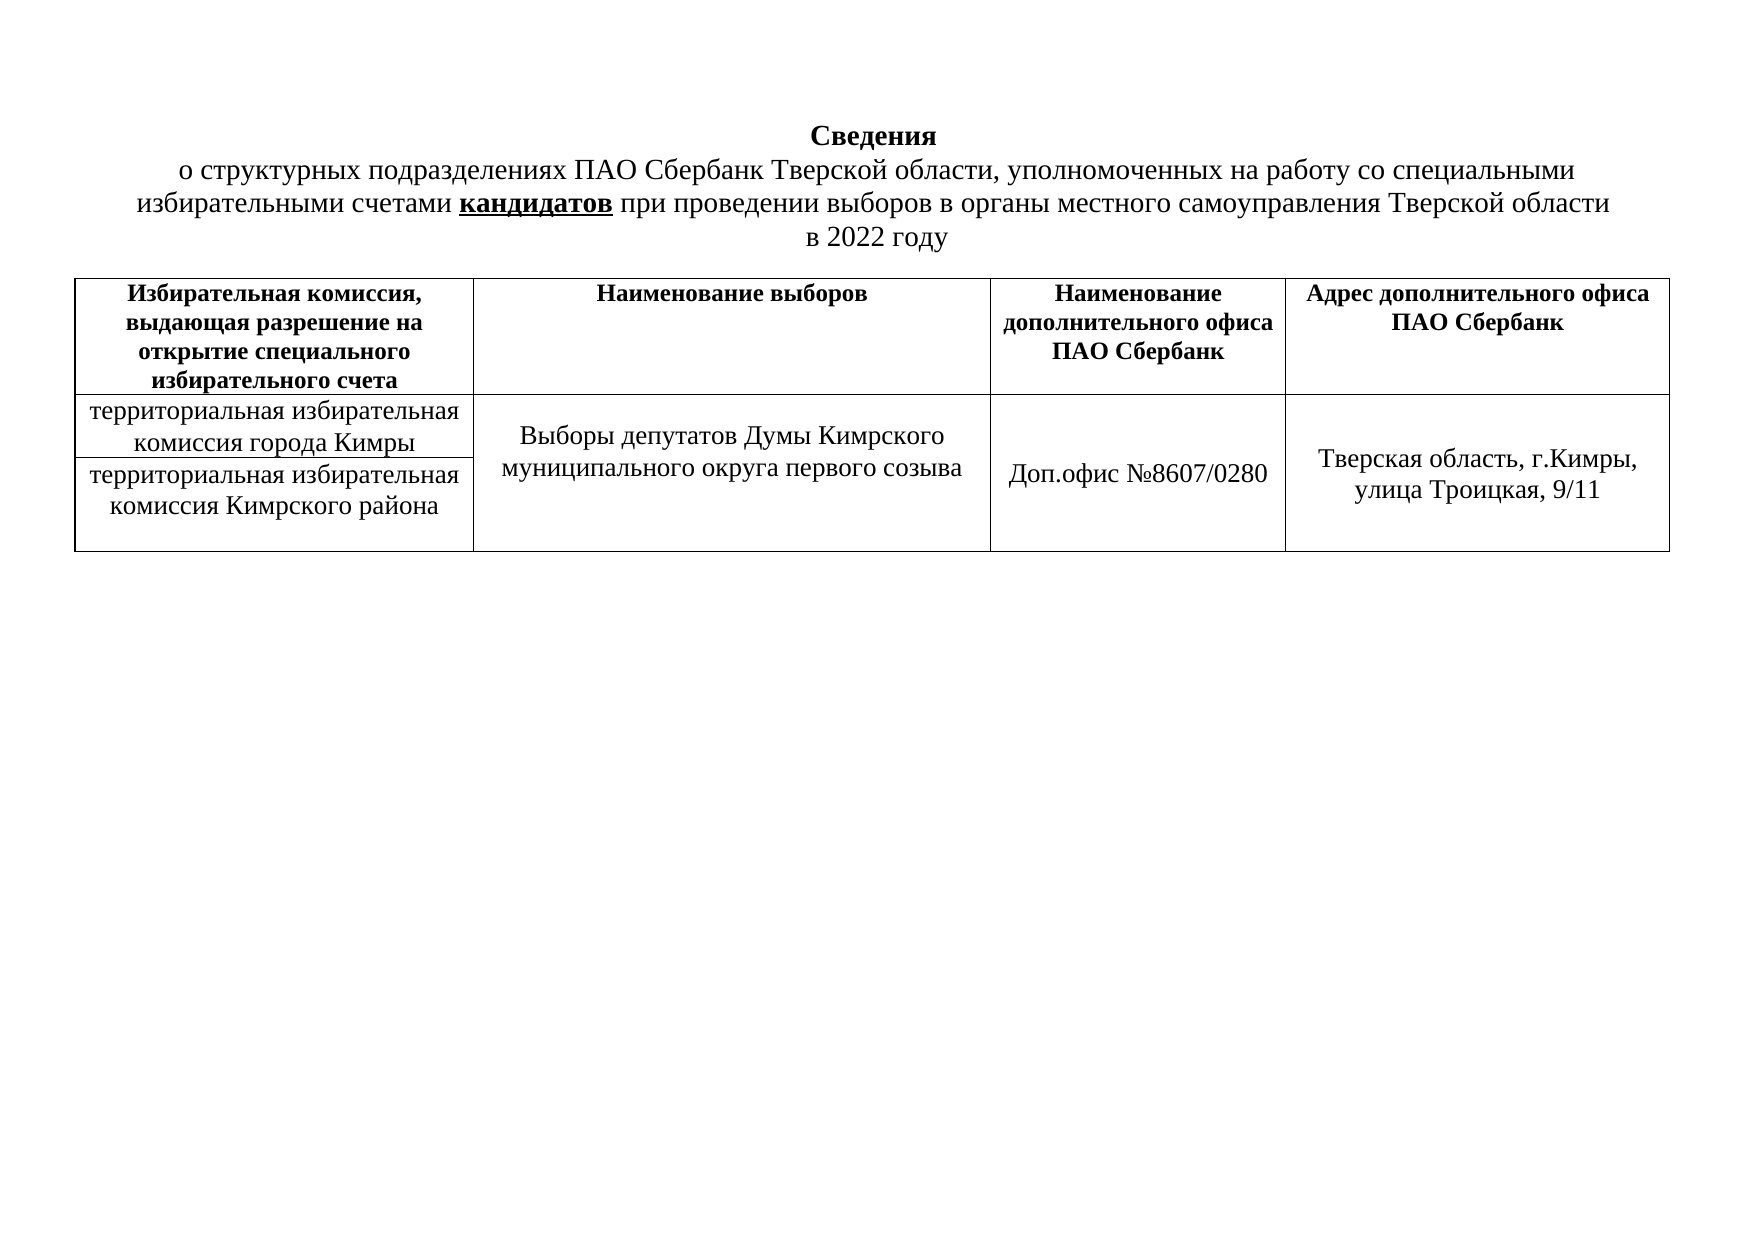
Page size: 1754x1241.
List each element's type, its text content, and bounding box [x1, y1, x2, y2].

table_cell территориальная избирательная комиссия Кимрского района [76, 458, 473, 551]
table_cell Тверская область, г.Кимры, улица Троицкая, 9/11 [1286, 395, 1669, 551]
text Сведения о структурных подразделениях ПАО Сбербанк Тверской области, уполномоченных на работу со специальными избирательными счетами кандидатов при проведении выборов в органы местного самоуправления Тверской области в 2022 году [75, 118, 1679, 252]
table_cell территориальная избирательная комиссия города Кимры [76, 395, 473, 457]
table_header Наименование выборов [474, 279, 990, 393]
table_cell Выборы депутатов Думы Кимрского муниципального округа первого созыва [474, 395, 990, 551]
table_cell Доп.офис №8607/0280 [991, 395, 1285, 551]
table_header Наименование дополнительного офиса ПАО Сбербанк [991, 279, 1285, 393]
table_header Избирательная комиссия, выдающая разрешение на открытие специального избирательного счета [76, 279, 473, 393]
table_header Адрес дополнительного офиса ПАО Сбербанк [1286, 279, 1669, 393]
